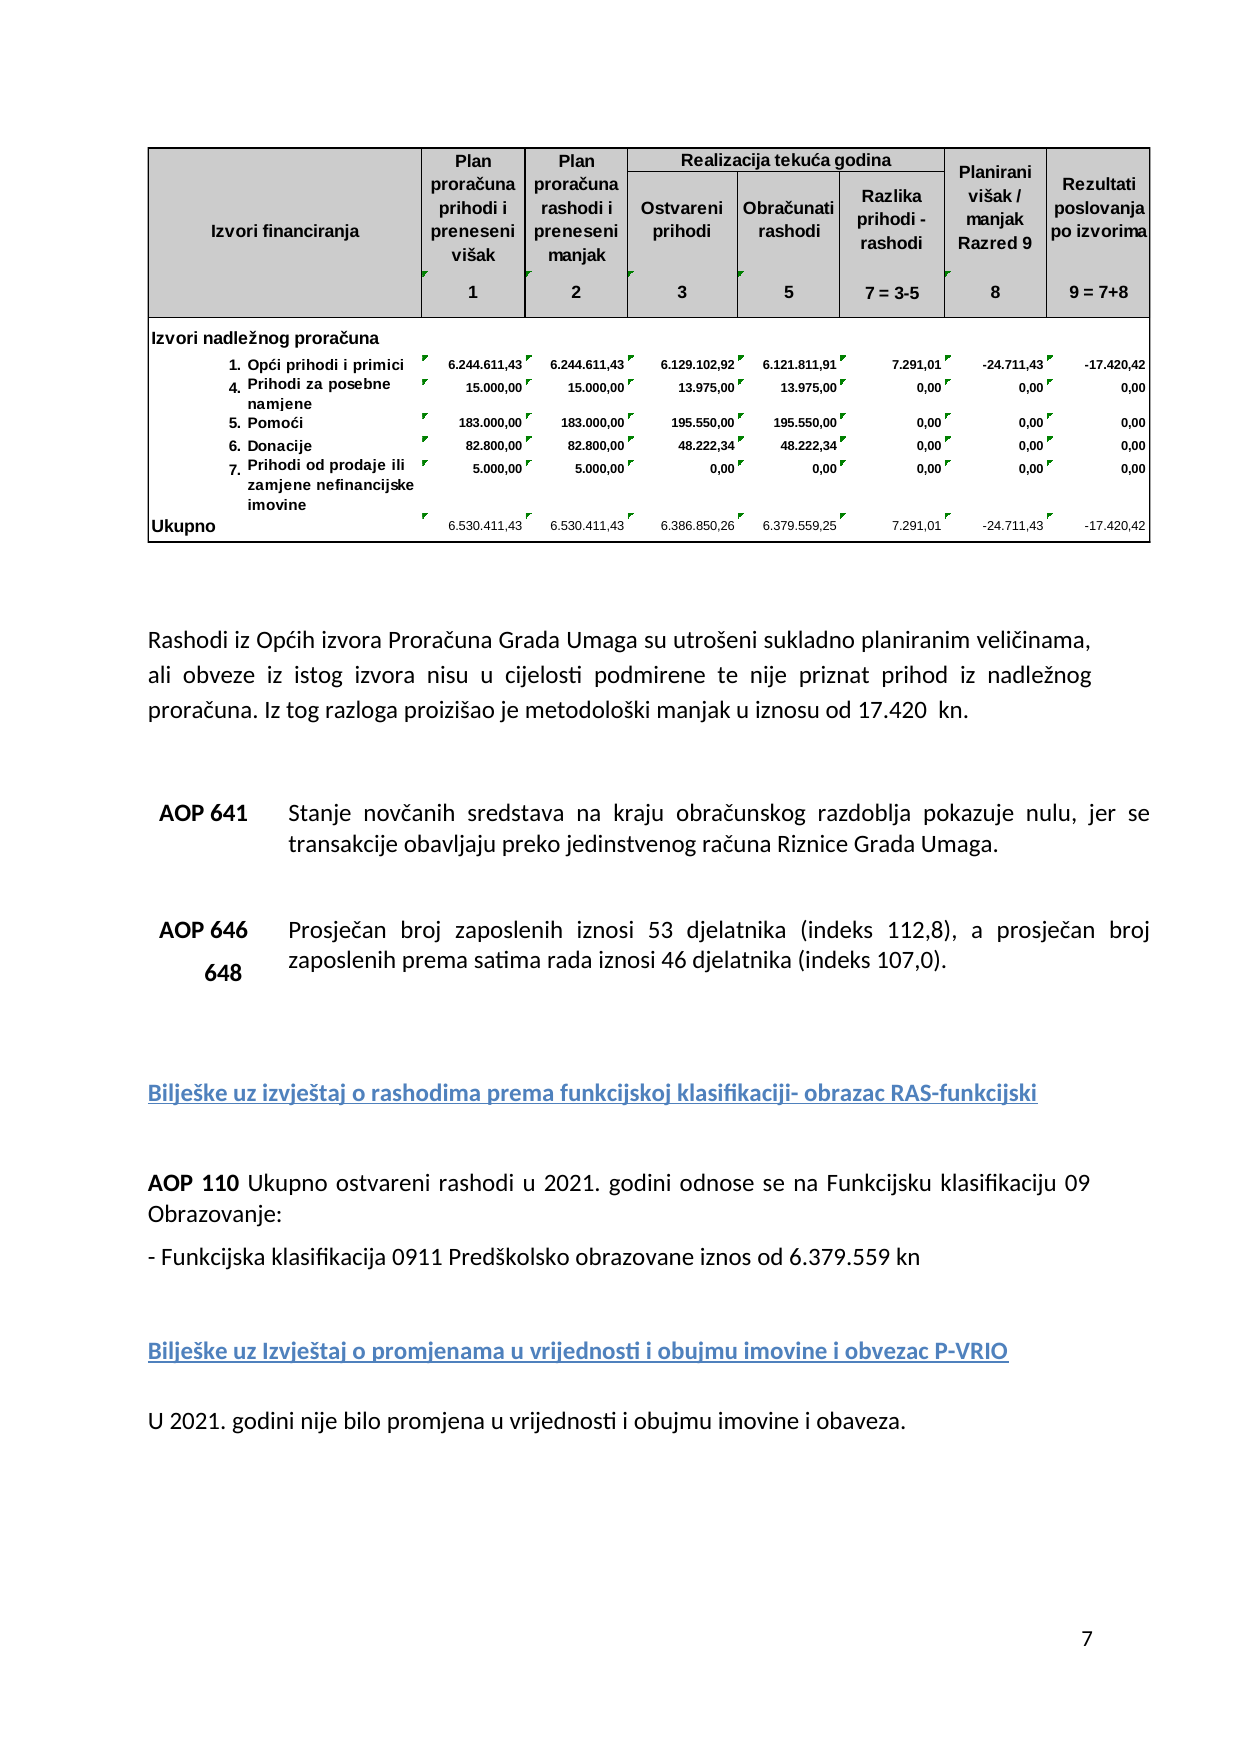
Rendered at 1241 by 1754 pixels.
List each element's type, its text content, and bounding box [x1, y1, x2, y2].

text Bilješke uz izvještaj o rashodima prema funkcijskoj klasifikaciji- obrazac RAS-funkcijski [148, 1077, 1093, 1107]
table_cell Prosječan broj zaposlenih iznosi 53 djelatnika (indeks 112,8), a prosječan broj zaposlenih prema satima rada iznosi 46 djelatnika (indeks 107,0). [277, 914, 1163, 1000]
text AOP 110 Ukupno ostvareni rashodi u 2021. godini odnose se na Funkcijsku klasifikaciju 09 Obrazovanje: [148, 1168, 1093, 1229]
text U 2021. godini nije bilo promjena u vrijednosti i obujmu imovine i obaveza. [148, 1406, 1093, 1436]
text - Funkcijska klasifikacija 0911 Predškolsko obrazovane iznos od 6.379.559 kn [148, 1241, 1093, 1272]
table_header Stanje novčanih sredstava na kraju obračunskog razdoblja pokazuje nulu, jer se transakcije obavljaju preko jedinstvenog računa Riznice Grada Umaga. [277, 798, 1163, 914]
text Bilješke uz Izvještaj o promjenama u vrijednosti i obujmu imovine i obvezac P-VRIO [148, 1336, 1093, 1366]
table_cell AOP 646 648 [148, 914, 277, 1000]
text Rashodi iz Općih izvora Proračuna Grada Umaga su utrošeni sukladno planiranim veličinama, ali obveze iz istog izvora nisu u cijelosti podmirene te nije priznat prihod iz nadležnog proračuna. Iz tog razloga proizišao je metodološki manjak u iznosu od 17.420 kn. [148, 624, 1093, 725]
table_header AOP 641 [148, 798, 277, 914]
